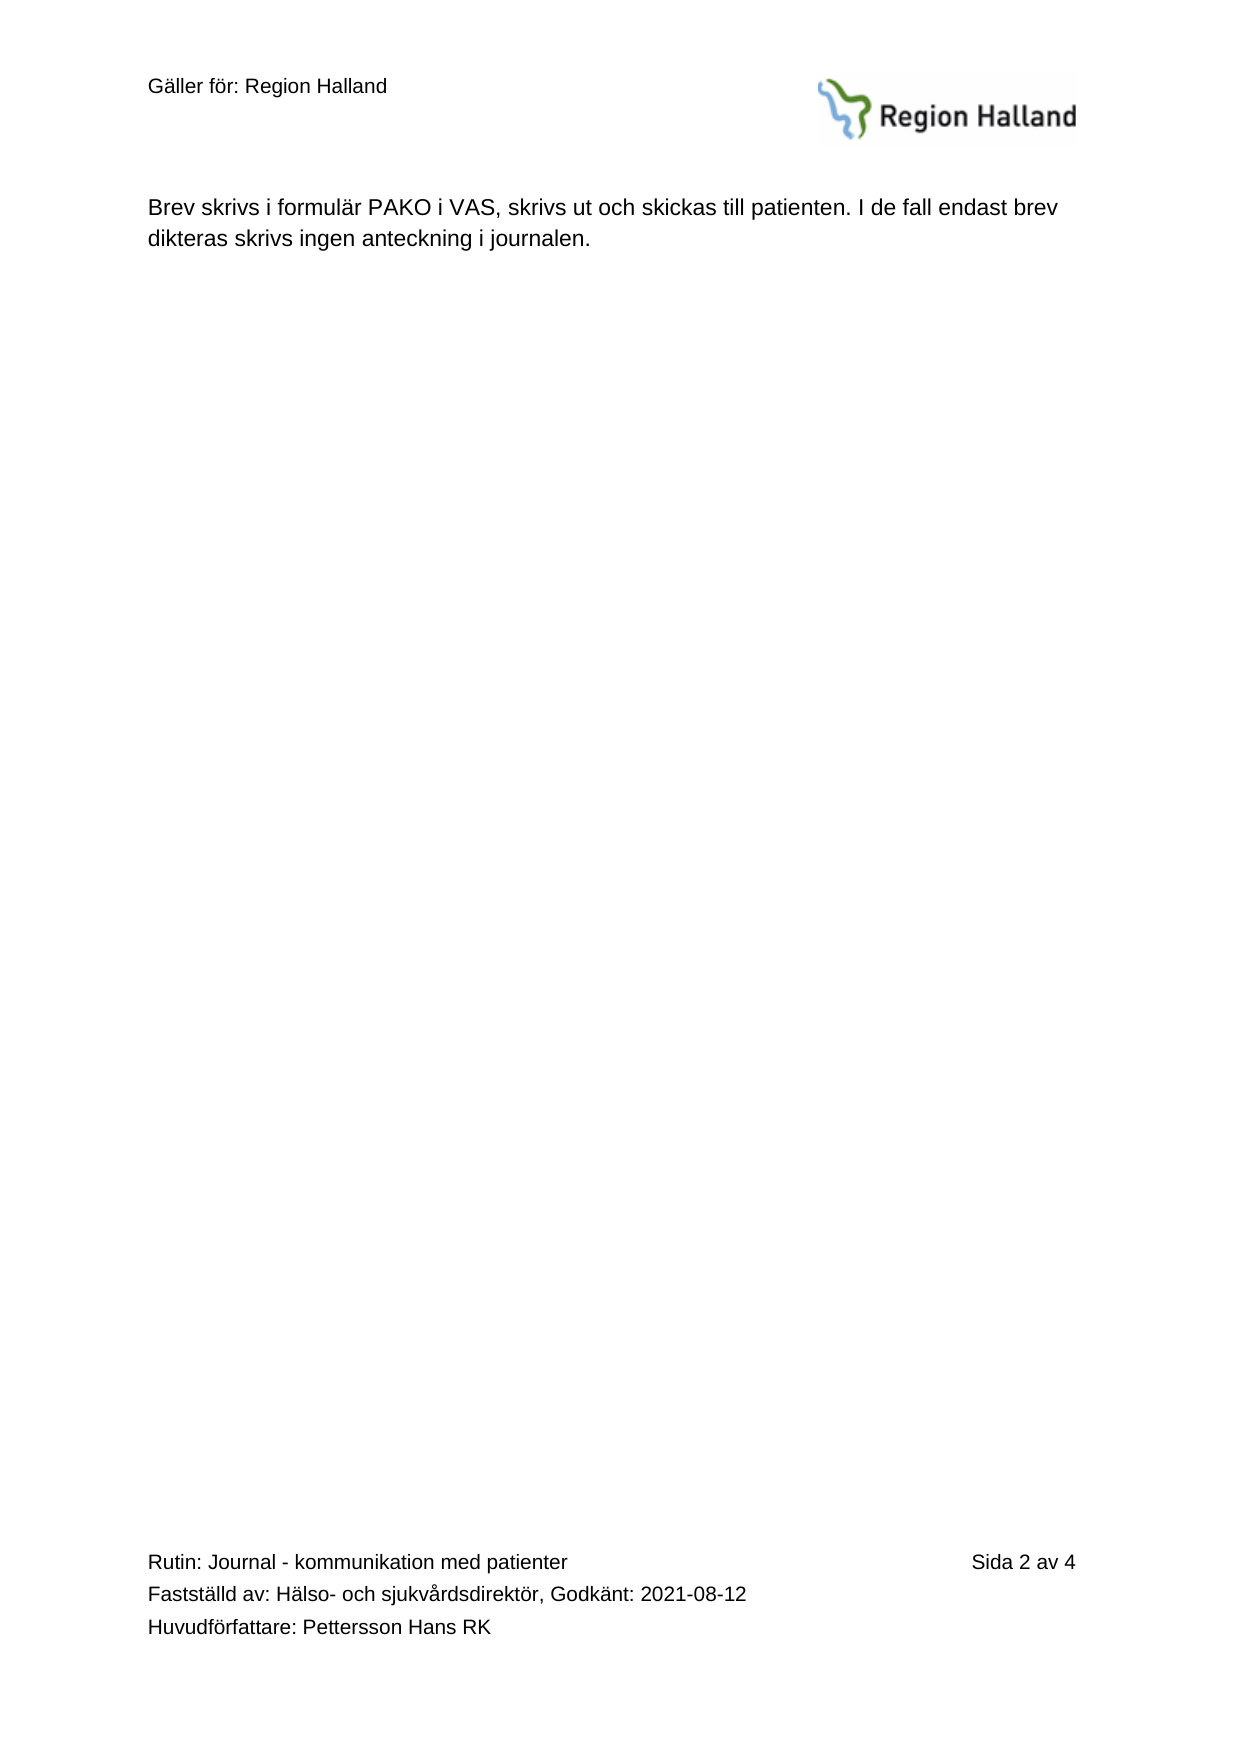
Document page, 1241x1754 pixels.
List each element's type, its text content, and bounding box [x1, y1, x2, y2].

text Brev skrivs i formulär PAKO i VAS, skrivs ut och skickas till patienten. I de fall endast brev dikteras skrivs ingen anteckning i journalen. [148, 194, 1093, 251]
